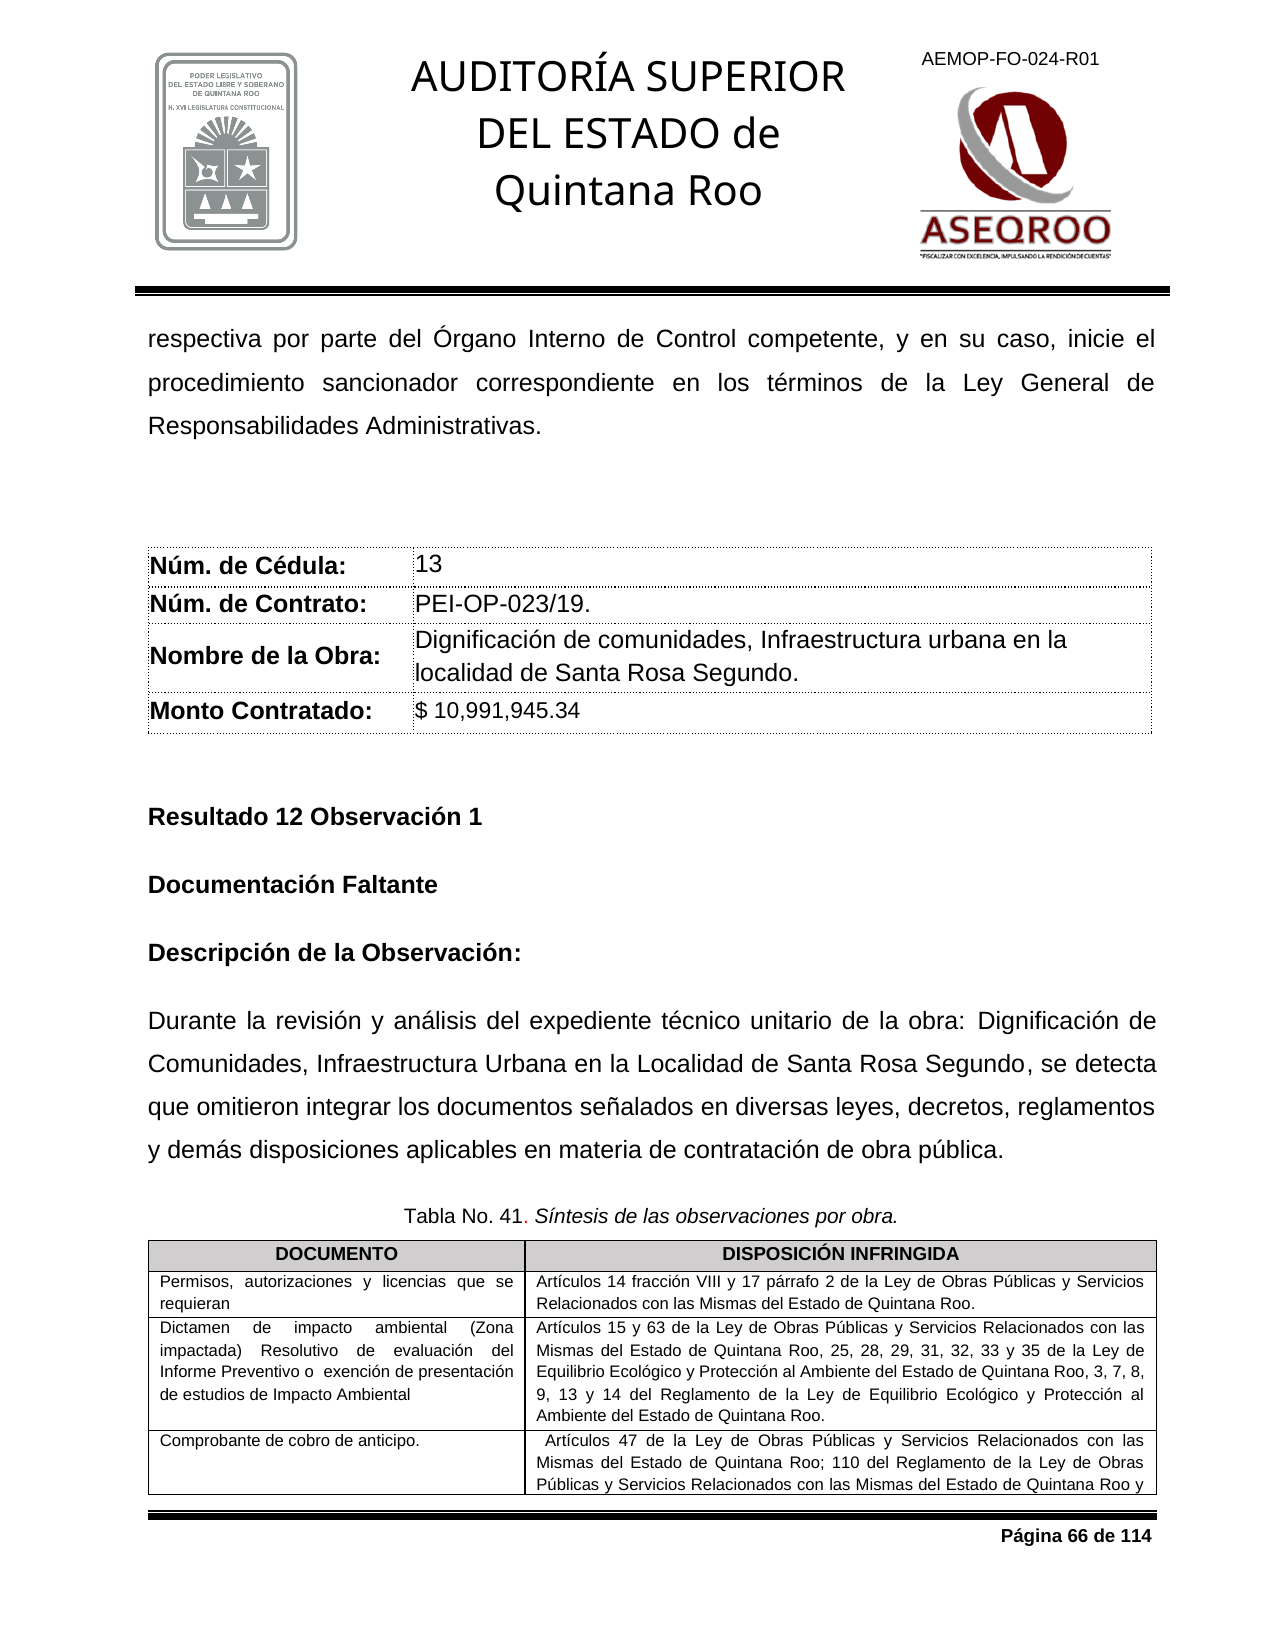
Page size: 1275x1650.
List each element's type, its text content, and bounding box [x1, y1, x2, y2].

table_cell Comprobante de cobro de anticipo. [149, 1431, 524, 1494]
table_cell PEI-OP-023/19. [414, 586, 1152, 623]
table_cell Artículos 14 fracción VIII y 17 párrafo 2 de la Ley de Obras Públicas y Servicios Relacionados con las Mismas del Estado de Quintana Roo. [526, 1272, 1156, 1317]
text Documentación Faltante [148, 870, 1157, 898]
table_header Núm. de Cédula: [148, 547, 413, 586]
table_cell Dignificación de comunidades, Infraestructura urbana en la localidad de Santa Rosa Segundo. [414, 623, 1152, 692]
text Descripción de la Observación: [148, 938, 1157, 967]
table_header DOCUMENTO [149, 1241, 524, 1271]
table_cell $ 10,991,945.34 [414, 692, 1152, 732]
table_header 13 [414, 547, 1152, 586]
text Tabla No. 41. Síntesis de las observaciones por obra. [148, 1203, 1157, 1227]
table_header DISPOSICIÓN INFRINGIDA [526, 1241, 1156, 1271]
table_cell Núm. de Contrato: [148, 586, 413, 623]
table_cell Artículos 15 y 63 de la Ley de Obras Públicas y Servicios Relacionados con las Mismas del Estado de Quintana Roo, 25, 28, 29, 31, 32, 33 y 35 de la Ley de Equilibrio Ecológico y Protección al Ambiente del Estado de Quintana Roo, 3, 7, 8, 9, 13 y 14 del Reglamento de la Ley de Equilibrio Ecológico y Protección al Ambiente del Estado de Quintana Roo. [526, 1318, 1156, 1430]
table_cell Permisos, autorizaciones y licencias que se requieran [149, 1272, 524, 1317]
table_cell Dictamen de impacto ambiental (Zona impactada) Resolutivo de evaluación del Informe Preventivo o exención de presentación de estudios de Impacto Ambiental [149, 1318, 524, 1430]
text Resultado 12 Observación 1 [148, 802, 1157, 830]
table_cell Monto Contratado: [148, 692, 413, 732]
picture [920, 87, 1111, 259]
table_cell Nombre de la Obra: [148, 623, 413, 692]
picture [153, 49, 299, 252]
text Durante la revisión y análisis del expediente técnico unitario de la obra: Dignificación de Comunidades, Infraestructura Urbana en la Localidad de Santa Rosa Segundo, se detecta que omitieron integrar los documentos señalados en diversas leyes, decretos, reglamentos y demás disposiciones aplicables en materia de contratación de obra pública. [148, 1006, 1157, 1164]
